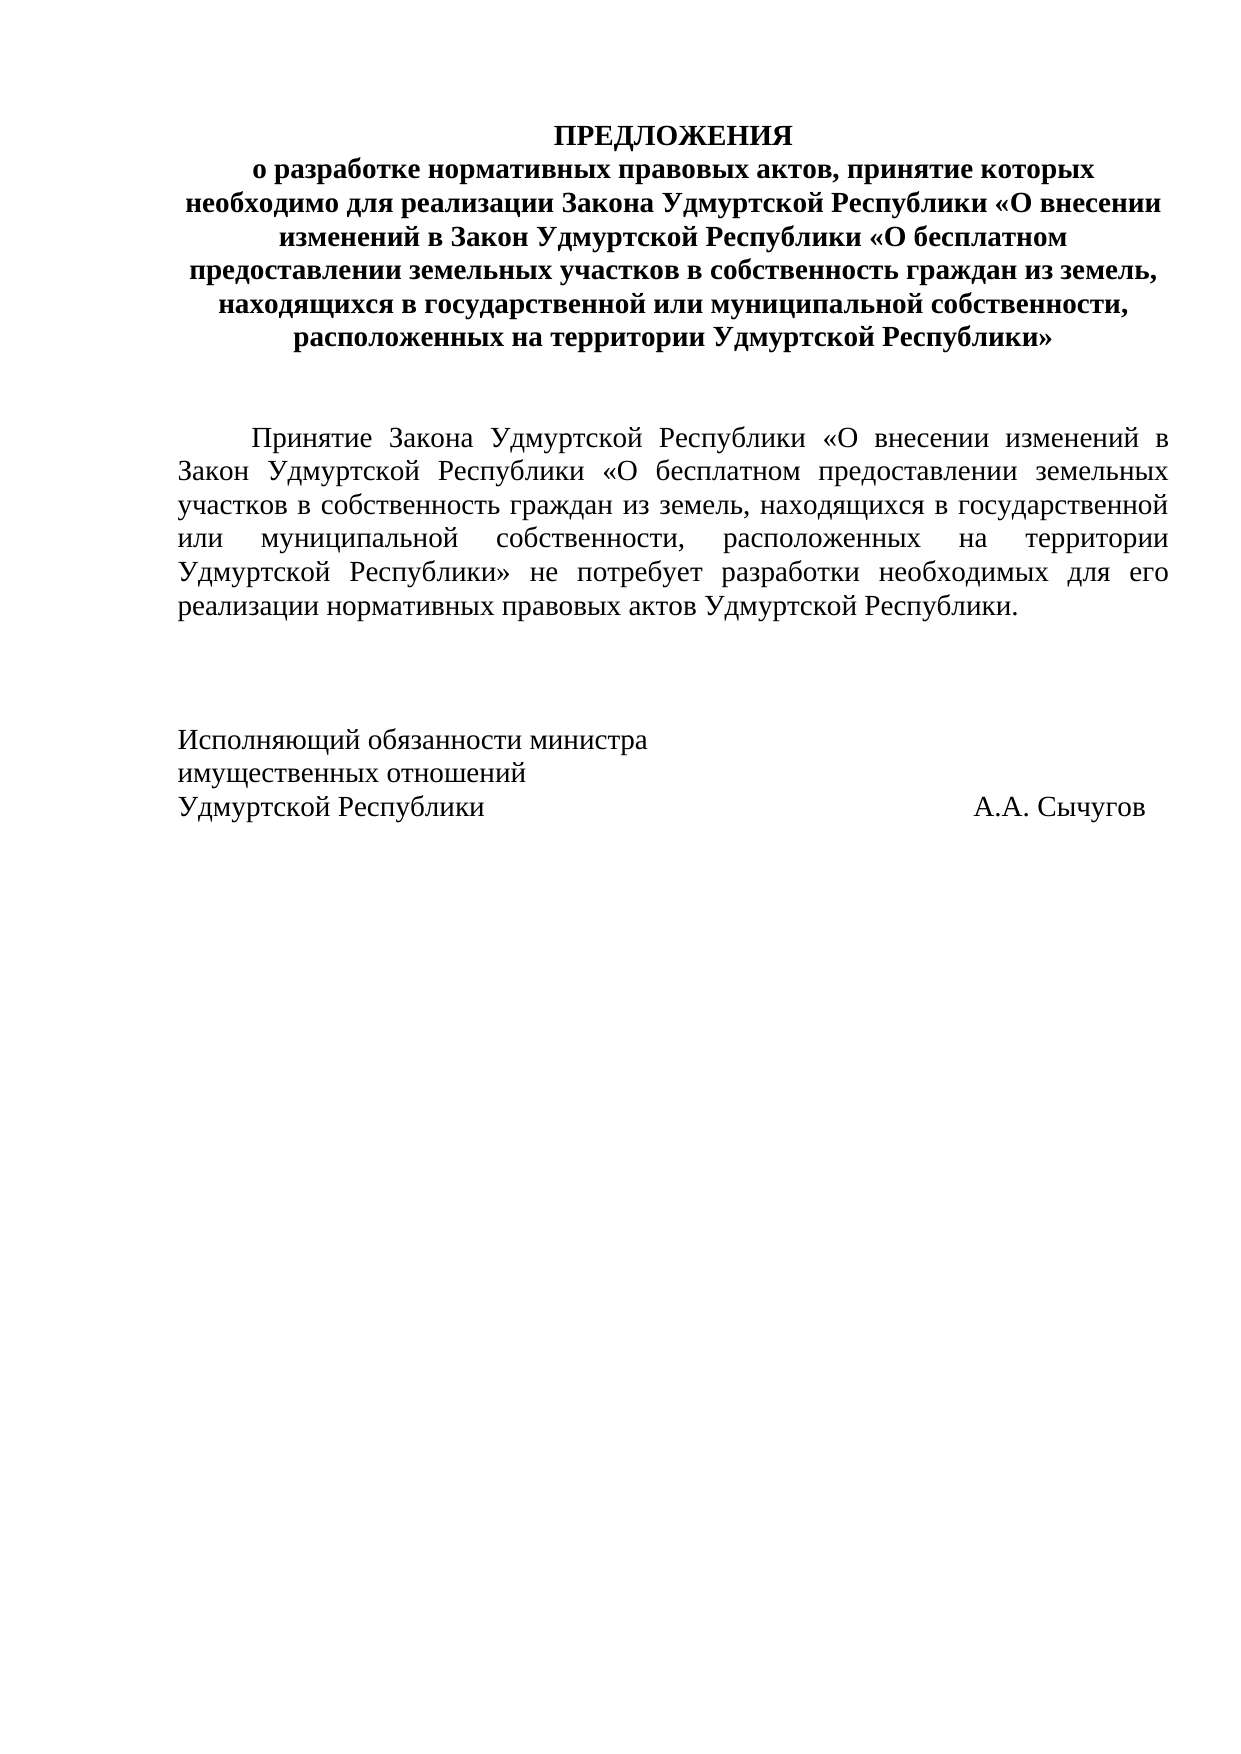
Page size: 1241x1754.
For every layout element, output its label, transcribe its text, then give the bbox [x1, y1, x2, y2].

text имущественных отношений [177, 755, 1169, 789]
text Исполняющий обязанности министра [177, 722, 1169, 755]
text Принятие Закона Удмуртской Республики «О внесении изменений в Закон Удмуртской Республики «О бесплатном предоставлении земельных участков в собственность граждан из земель, находящихся в государственной или муниципальной собственности, расположенных на территории Удмуртской Республики» не потребует разработки необходимых для его реализации нормативных правовых актов Удмуртской Республики. [177, 420, 1169, 621]
text о разработке нормативных правовых актов, принятие которых необходимо для реализации Закона Удмуртской Республики «О внесении изменений в Закон Удмуртской Республики «О бесплатном предоставлении земельных участков в собственность граждан из земель, находящихся в государственной или муниципальной собственности, расположенных на территории Удмуртской Республики» [177, 152, 1169, 353]
text Удмуртской Республики А.А. Сычугов [177, 789, 1169, 822]
text ПРЕДЛОЖЕНИЯ [177, 118, 1169, 152]
